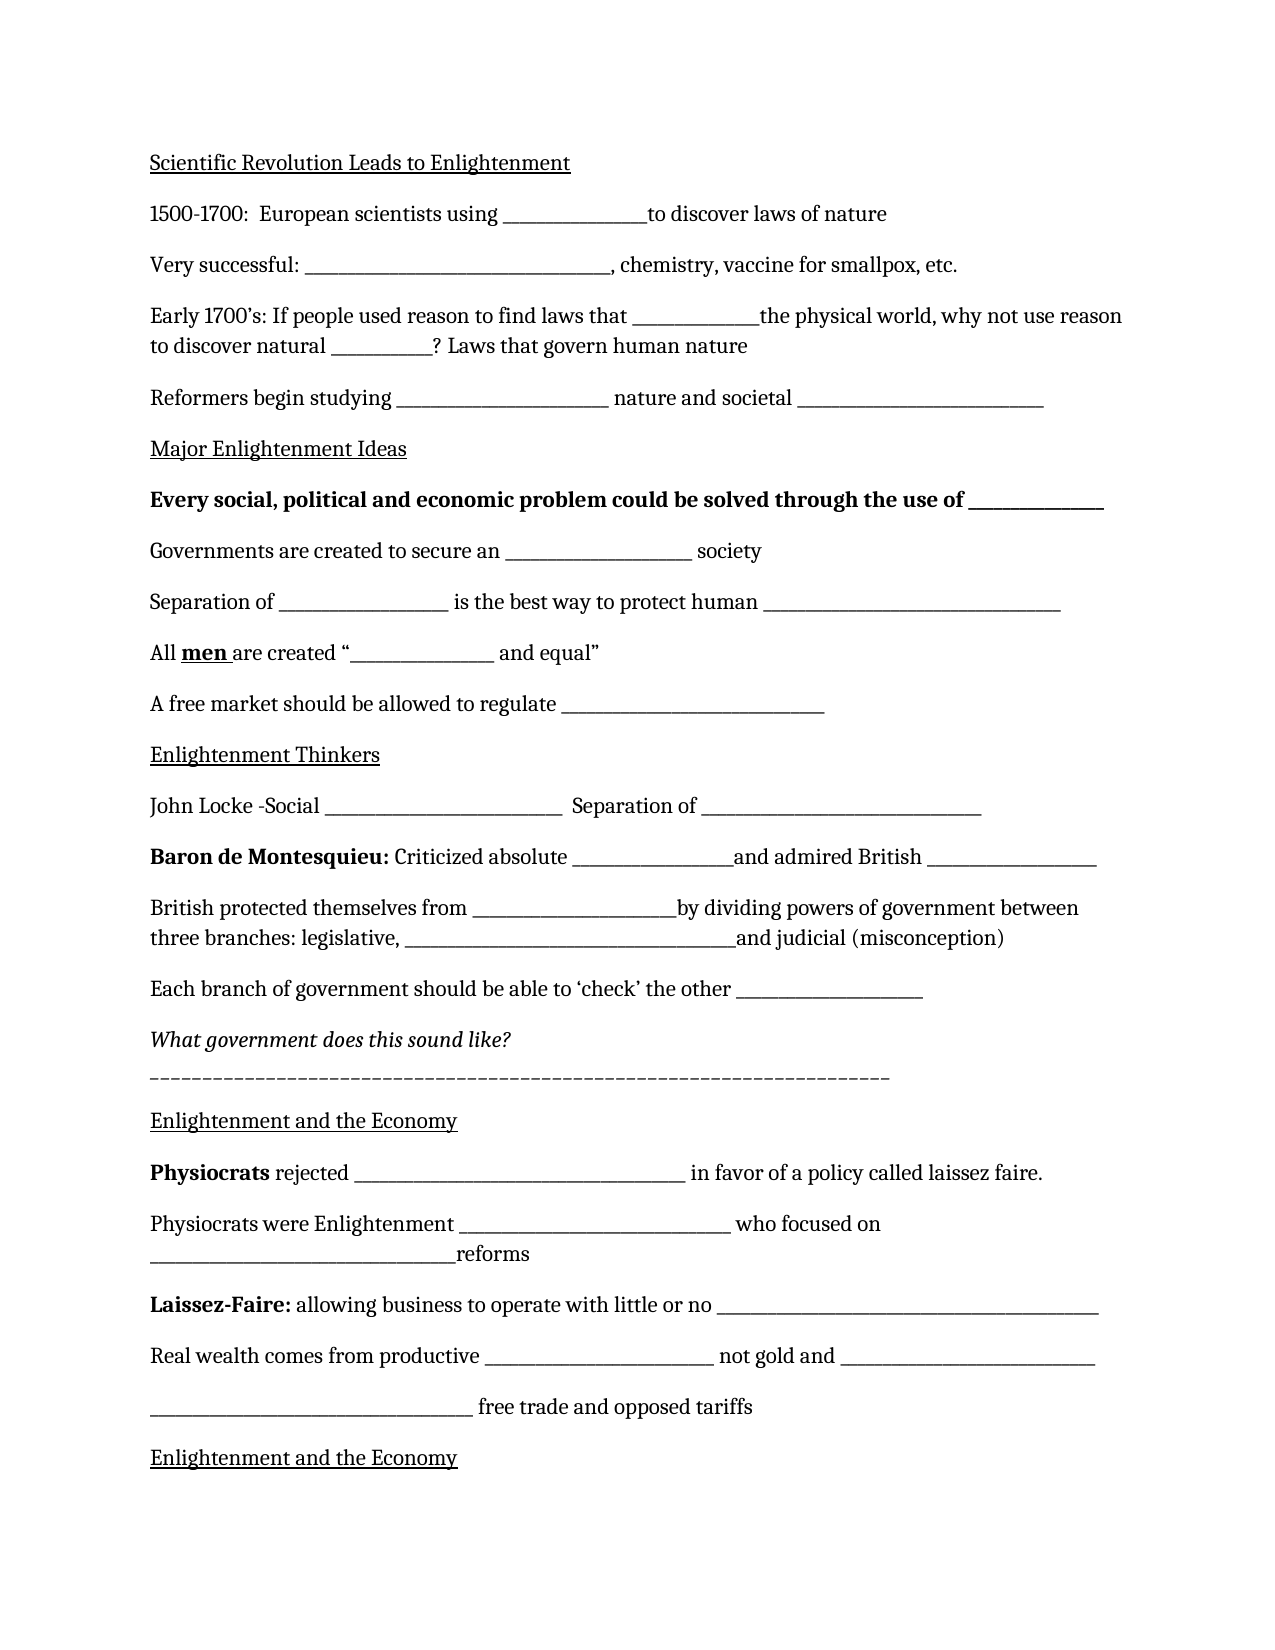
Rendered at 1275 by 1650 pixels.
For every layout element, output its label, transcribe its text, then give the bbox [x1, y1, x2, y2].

text Real wealth comes from productive ___________________________ not gold and ______________________________ [150, 1343, 1125, 1369]
text Physiocrats were Enlightenment ________________________________ who focused on ____________________________________reforms [150, 1210, 1125, 1267]
text Baron de Montesquieu: Criticized absolute ___________________and admired British ____________________ [150, 844, 1125, 870]
text John Locke -Social ____________________________ Separation of _________________________________ [150, 793, 1125, 819]
text Enlightenment Thinkers [150, 742, 1125, 768]
text Every social, political and economic problem could be solved through the use of ________________ [150, 486, 1125, 513]
text Laissez-Faire: allowing business to operate with little or no _____________________________________________ [150, 1292, 1125, 1318]
text Enlightenment and the Economy [150, 1445, 1125, 1471]
text Very successful: ____________________________________, chemistry, vaccine for smallpox, etc. [150, 252, 1125, 278]
text What government does this sound like? ______________________________________________________________________ [150, 1027, 1125, 1084]
text Enlightenment and the Economy [150, 1108, 1125, 1135]
text A free market should be allowed to regulate _______________________________ [150, 691, 1125, 717]
text Physiocrats rejected _______________________________________ in favor of a policy called laissez faire. [150, 1159, 1125, 1186]
text Scientific Revolution Leads to Enlightenment [150, 150, 1125, 176]
text Separation of ____________________ is the best way to protect human ___________________________________ [150, 588, 1125, 615]
text British protected themselves from ________________________by dividing powers of government between three branches: legislative, _______________________________________and judicial (misconception) [150, 895, 1125, 951]
text Governments are created to secure an ______________________ society [150, 537, 1125, 564]
text 1500-1700: European scientists using _________________to discover laws of nature [150, 201, 1125, 227]
text Each branch of government should be able to ‘check’ the other ______________________ [150, 976, 1125, 1002]
text Reformers begin studying _________________________ nature and societal _____________________________ [150, 384, 1125, 411]
text All men are created “_________________ and equal” [150, 639, 1125, 666]
text Major Enlightenment Ideas [150, 435, 1125, 462]
text ______________________________________ free trade and opposed tariffs [150, 1394, 1125, 1420]
text Early 1700’s: If people used reason to find laws that _______________the physical world, why not use reason to discover natural ____________? Laws that govern human nature [150, 303, 1125, 360]
